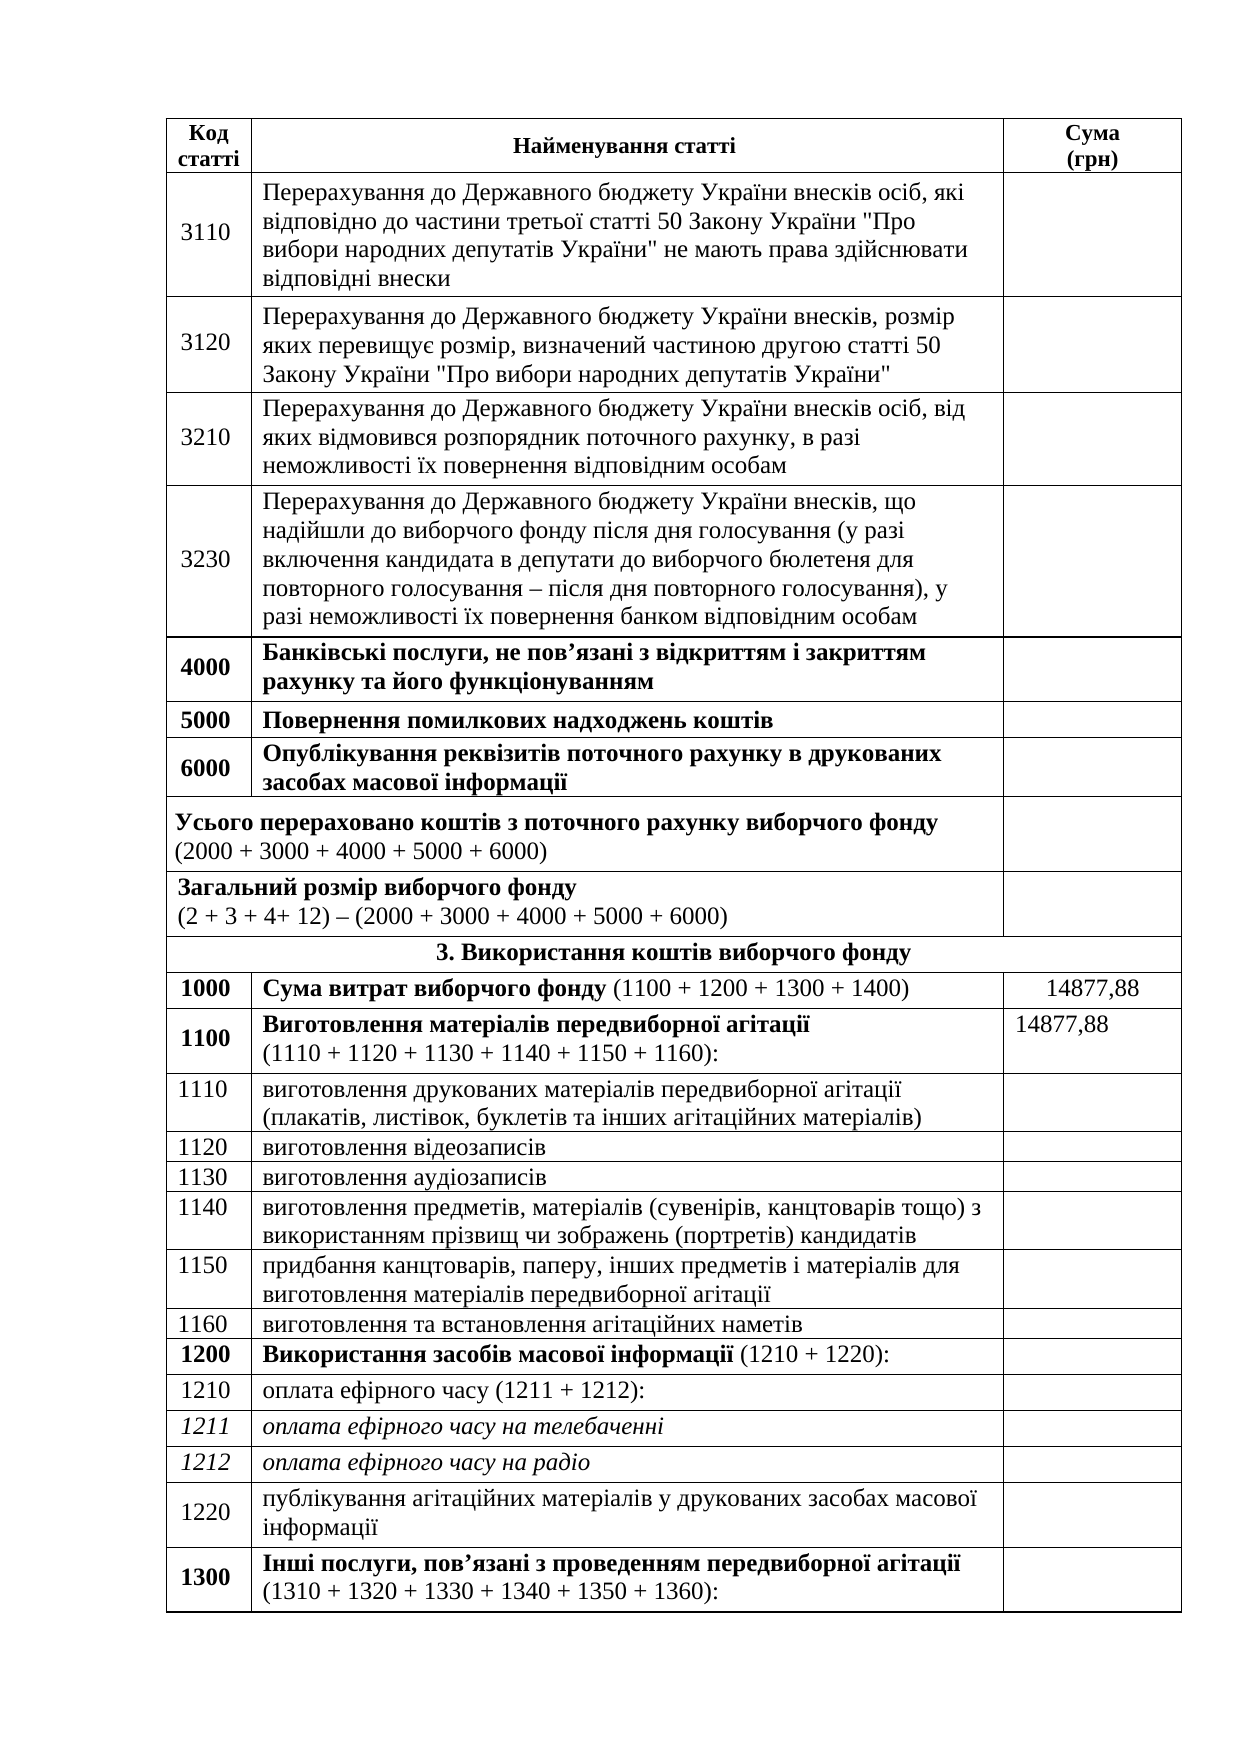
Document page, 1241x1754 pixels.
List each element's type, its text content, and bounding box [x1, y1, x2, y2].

table_cell Виготовлення матеріалів передвиборної агітації (1110 + 1120 + 1130 + 1140 + 1150 + 1160): [252, 1009, 1003, 1073]
table_cell [1004, 1375, 1181, 1410]
table_cell Перерахування до Державного бюджету України внесків, розмір яких перевищує розмір, визначений частиною другою статті 50 Закону України "Про вибори народних депутатів України" [252, 297, 1003, 392]
table_cell Перерахування до Державного бюджету України внесків, що надійшли до виборчого фонду після дня голосування (у разі включення кандидата в депутати до виборчого бюлетеня для повторного голосування – після дня повторного голосування), у разі неможливості їх повернення банком відповідним особам [252, 486, 1003, 636]
table_cell 1200 [167, 1339, 251, 1374]
table_header Сума (грн) [1004, 119, 1181, 172]
table_cell виготовлення та встановлення агітаційних наметів [252, 1309, 1003, 1338]
table_cell [1004, 297, 1181, 392]
table_cell [1004, 1548, 1181, 1611]
table_cell придбання канцтоварів, паперу, інших предметів і матеріалів для виготовлення матеріалів передвиборної агітації [252, 1250, 1003, 1308]
table_cell 14877,88 [1004, 973, 1181, 1008]
table_header Найменування статті [252, 119, 1003, 172]
table_cell 3120 [167, 297, 251, 392]
table_cell [1004, 702, 1181, 737]
table_cell [1004, 1483, 1181, 1547]
table_cell 3230 [167, 486, 251, 636]
table_cell Використання засобів масової інформації (1210 + 1220): [252, 1339, 1003, 1374]
table_cell 1220 [167, 1483, 251, 1547]
table_cell виготовлення предметів, матеріалів (сувенірів, канцтоварів тощо) з використанням прізвищ чи зображень (портретів) кандидатів [252, 1192, 1003, 1249]
table_cell [1004, 1162, 1181, 1191]
table_cell Банківські послуги, не пов’язані з відкриттям і закриттям рахунку та його функціонуванням [252, 638, 1003, 701]
table_cell Повернення помилкових надходжень коштів [252, 702, 1003, 737]
table_cell оплата ефірного часу на телебаченні [252, 1411, 1003, 1446]
table_cell 1100 [167, 1009, 251, 1073]
table_cell [1004, 393, 1181, 485]
table_cell [1004, 1447, 1181, 1482]
table_cell [1004, 872, 1181, 936]
table_cell 1212 [167, 1447, 251, 1482]
table_cell виготовлення відеозаписів [252, 1132, 1003, 1161]
table_cell 1300 [167, 1548, 251, 1611]
table_cell [1004, 797, 1181, 871]
table_cell [1004, 173, 1181, 296]
table_cell 1110 [167, 1074, 251, 1131]
table_cell Сума витрат виборчого фонду (1100 + 1200 + 1300 + 1400) [252, 973, 1003, 1008]
table_cell виготовлення аудіозаписів [252, 1162, 1003, 1191]
table_cell 6000 [167, 738, 251, 796]
table_cell Загальний розмір виборчого фонду (2 + 3 + 4+ 12) – (2000 + 3000 + 4000 + 5000 + 6000) [167, 872, 1003, 936]
table_cell 5000 [167, 702, 251, 737]
table_cell 14877,88 [1004, 1009, 1181, 1073]
table_cell Перерахування до Державного бюджету України внесків осіб, від яких відмовився розпорядник поточного рахунку, в разі неможливості їх повернення відповідним особам [252, 393, 1003, 485]
table_cell 4000 [167, 638, 251, 701]
table_cell 1120 [167, 1132, 251, 1161]
table_cell 1140 [167, 1192, 251, 1249]
table_cell [1004, 1074, 1181, 1131]
table_cell 1210 [167, 1375, 251, 1410]
table_cell оплата ефірного часу на радіо [252, 1447, 1003, 1482]
table_cell [1004, 1250, 1181, 1308]
table_cell [1004, 1309, 1181, 1338]
table_cell виготовлення друкованих матеріалів передвиборної агітації (плакатів, листівок, буклетів та інших агітаційних матеріалів) [252, 1074, 1003, 1131]
table_cell Усього перераховано коштів з поточного рахунку виборчого фонду (2000 + 3000 + 4000 + 5000 + 6000) [167, 797, 1003, 871]
table_cell [1004, 638, 1181, 701]
table_cell оплата ефірного часу (1211 + 1212): [252, 1375, 1003, 1410]
table_cell [1004, 486, 1181, 636]
table_cell 3210 [167, 393, 251, 485]
table_cell 3110 [167, 173, 251, 296]
table_cell [1004, 1192, 1181, 1249]
table_cell [1004, 1411, 1181, 1446]
table_cell [1004, 1132, 1181, 1161]
table_cell Інші послуги, пов’язані з проведенням передвиборної агітації (1310 + 1320 + 1330 + 1340 + 1350 + 1360): [252, 1548, 1003, 1611]
table_cell публікування агітаційних матеріалів у друкованих засобах масової інформації [252, 1483, 1003, 1547]
table_header Код статті [167, 119, 251, 172]
table_cell 1130 [167, 1162, 251, 1191]
table_cell 1160 [167, 1309, 251, 1338]
table_cell Перерахування до Державного бюджету України внесків осіб, які відповідно до частини третьої статті 50 Закону України "Про вибори народних депутатів України" не мають права здійснювати відповідні внески [252, 173, 1003, 296]
table_cell 1000 [167, 973, 251, 1008]
table_cell 1211 [167, 1411, 251, 1446]
table_cell [1004, 738, 1181, 796]
table_cell 1150 [167, 1250, 251, 1308]
table_cell 3. Використання коштів виборчого фонду [167, 937, 1181, 972]
table_cell [1004, 1339, 1181, 1374]
table_cell Опублікування реквізитів поточного рахунку в друкованих засобах масової інформації [252, 738, 1003, 796]
